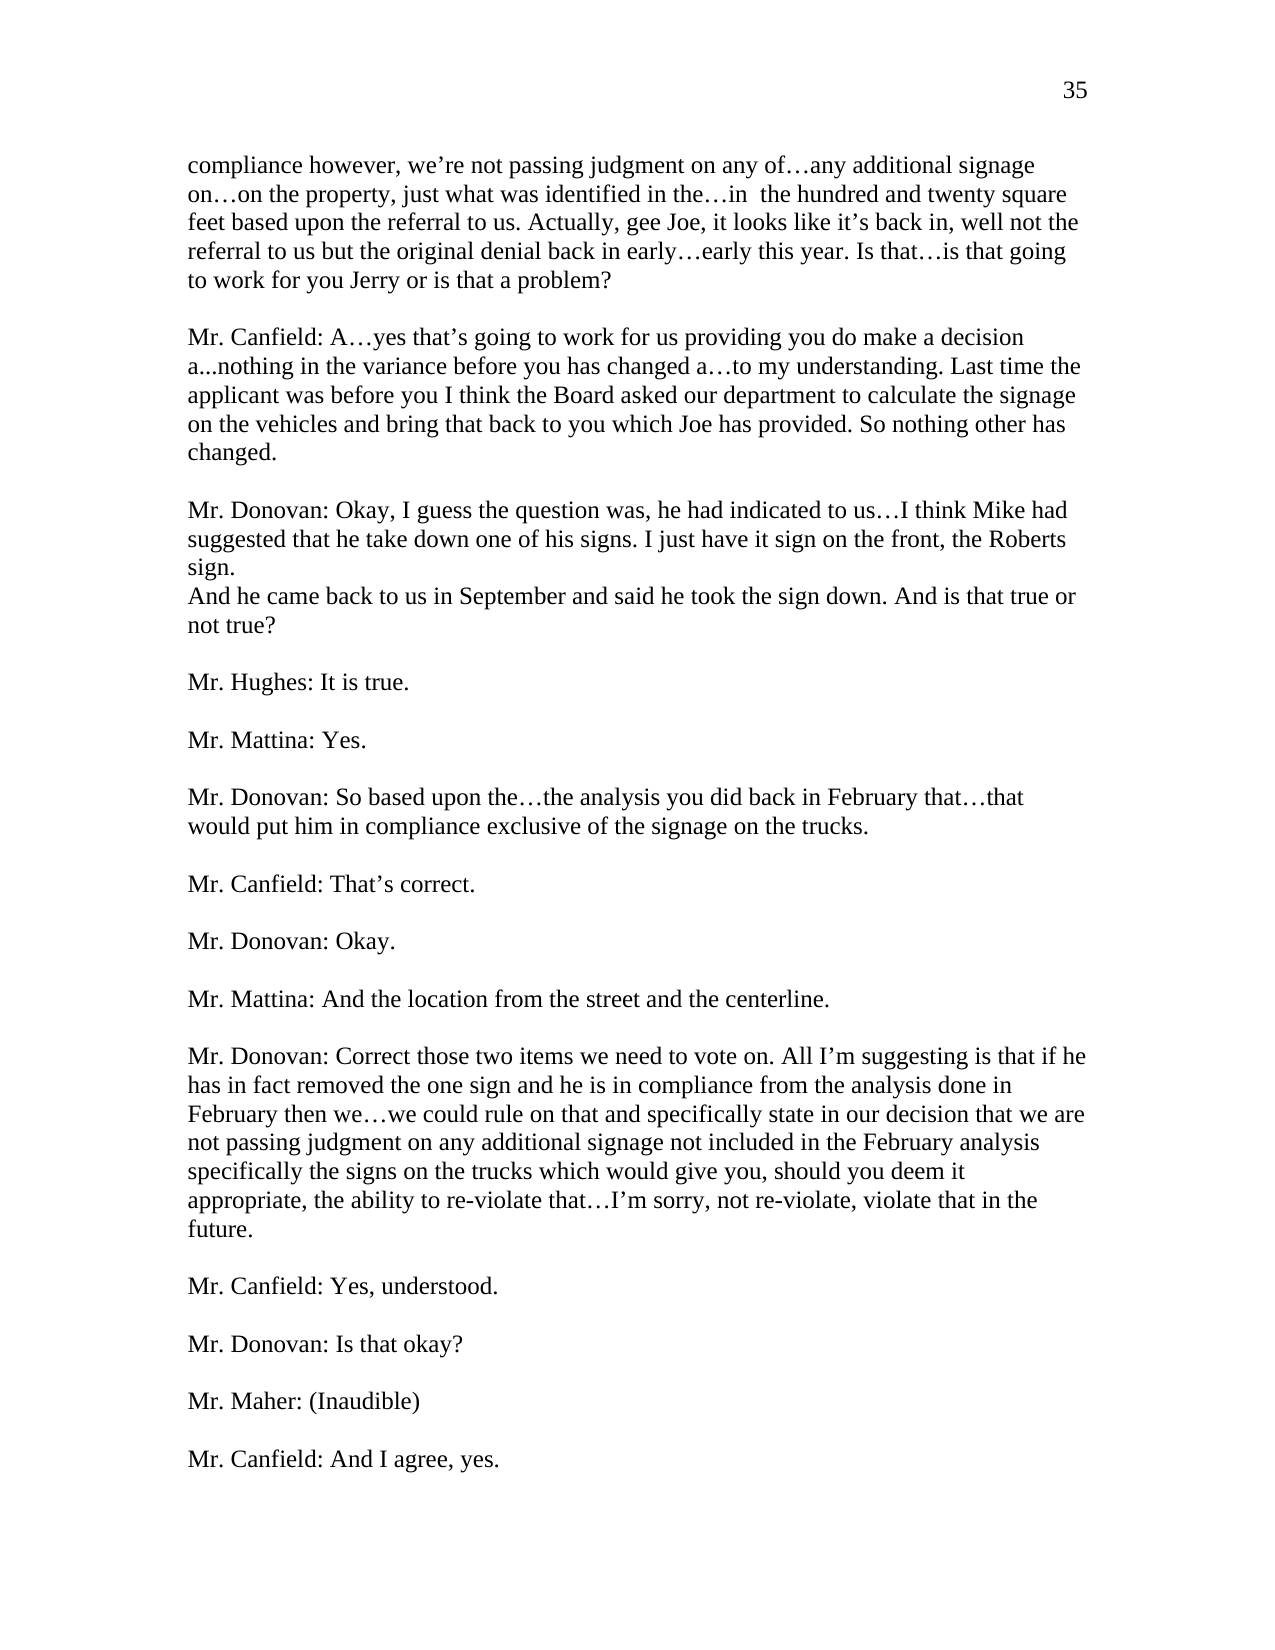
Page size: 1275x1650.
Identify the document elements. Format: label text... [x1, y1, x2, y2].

text Mr. Donovan: Okay, I guess the question was, he had indicated to us…I think Mike had suggested that he take down one of his signs. I just have it sign on the front, the Roberts sign. [187, 495, 1087, 581]
text Mr. Donovan: Is that okay? [187, 1329, 1087, 1357]
text Mr. Donovan: So based upon the…the analysis you did back in February that…that would put him in compliance exclusive of the signage on the trucks. [187, 782, 1087, 840]
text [187, 150, 1087, 294]
text Mr. Canfield: That’s correct. [187, 869, 1087, 897]
text Mr. Donovan: Okay. [187, 926, 1087, 955]
text Mr. Canfield: A…yes that’s going to work for us providing you do make a decision a...nothing in the variance before you has changed a…to my understanding. Last time the applicant was before you I think the Board asked our department to calculate the signage on the vehicles and bring that back to you which Joe has provided. So nothing other has changed. [187, 322, 1087, 466]
text Mr. Mattina: And the location from the street and the centerline. [187, 984, 1087, 1012]
text Mr. Donovan: Correct those two items we need to vote on. All I’m suggesting is that if he has in fact removed the one sign and he is in compliance from the analysis done in February then we…we could rule on that and specifically state in our decision that we are not passing judgment on any additional signage not included in the February analysis specifically the signs on the trucks which would give you, should you deem it appropriate, the ability to re-violate that…I’m sorry, not re-violate, violate that in the future. [187, 1041, 1087, 1242]
text Mr. Canfield: And I agree, yes. [187, 1444, 1087, 1472]
text Mr. Canfield: Yes, understood. [187, 1271, 1087, 1300]
text Mr. Mattina: Yes. [187, 725, 1087, 754]
text Mr. Hughes: It is true. [187, 667, 1087, 696]
text And he came back to us in September and said he took the sign down. And is that true or not true? [187, 581, 1087, 639]
text Mr. Maher: (Inaudible) [187, 1386, 1087, 1415]
